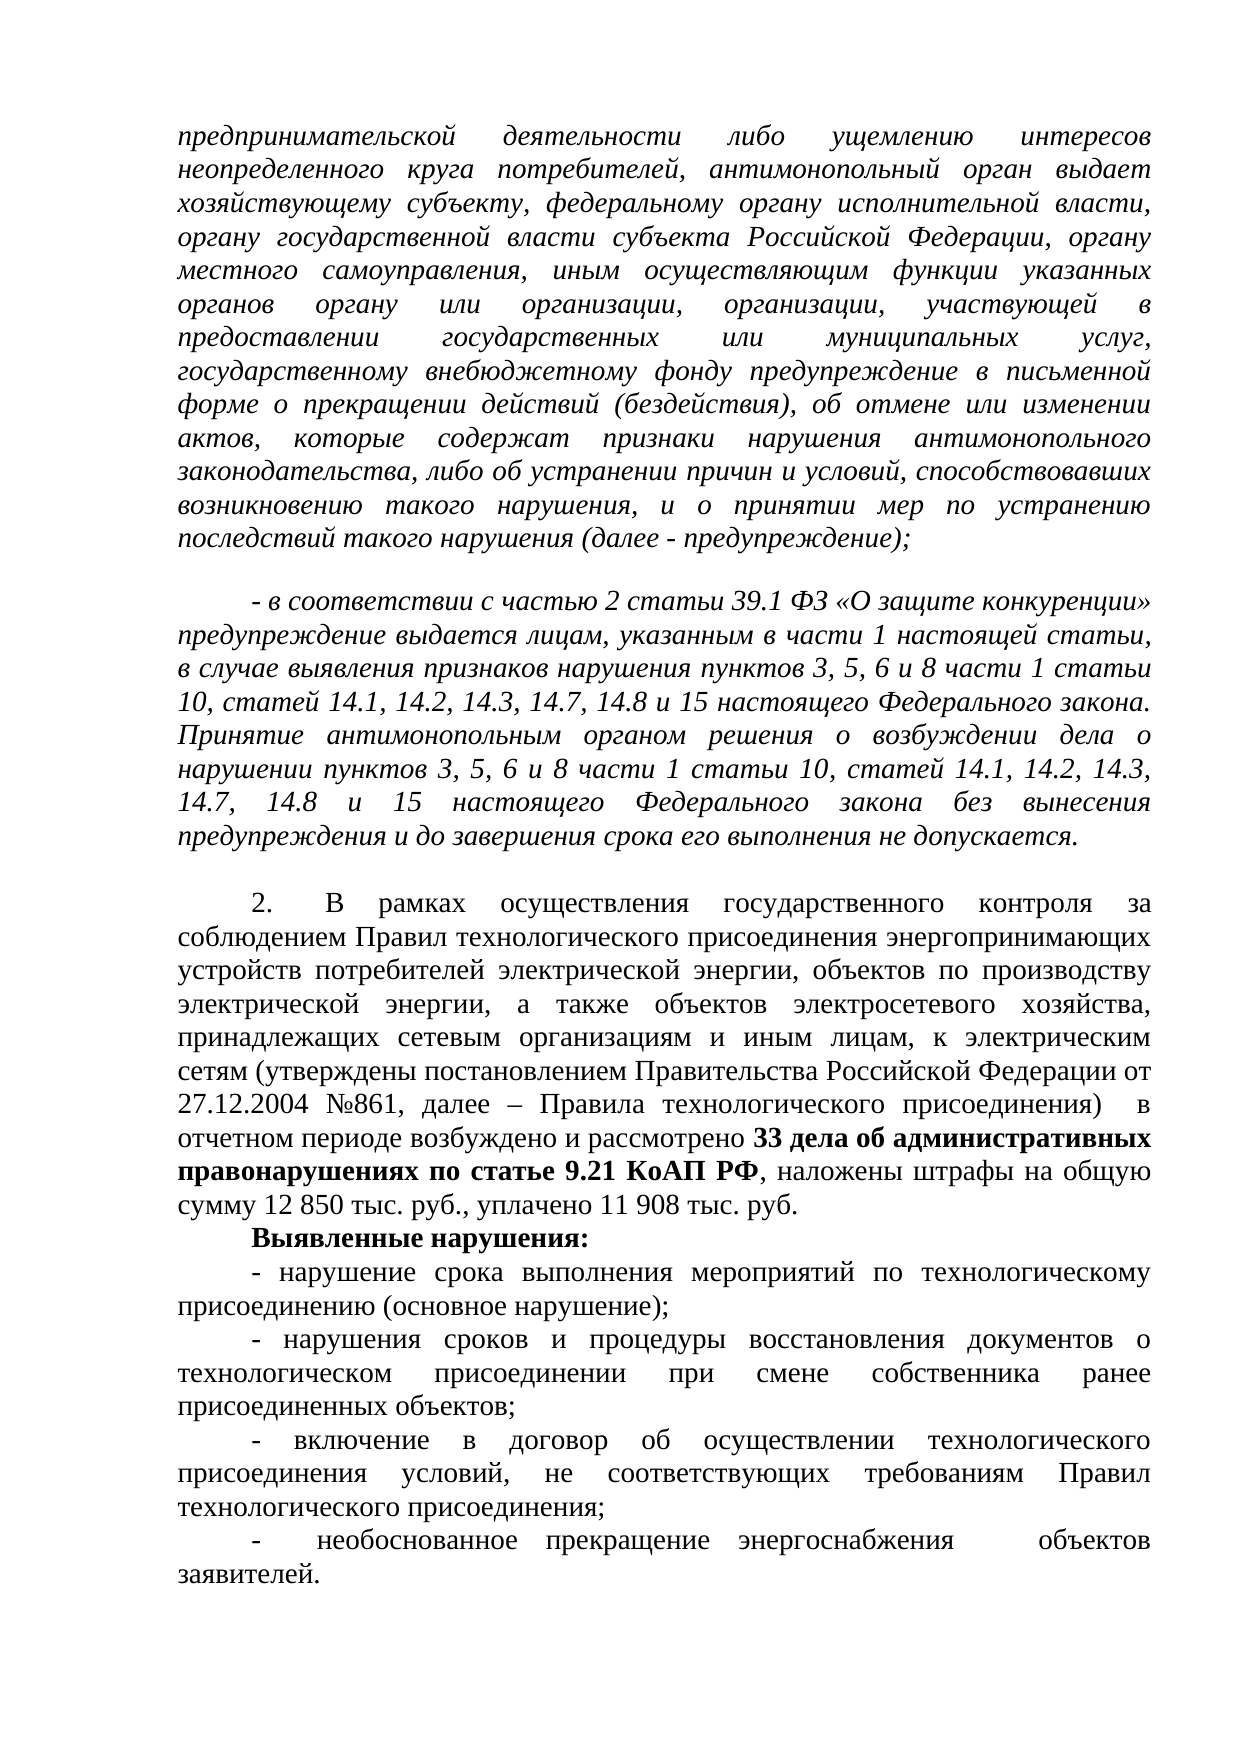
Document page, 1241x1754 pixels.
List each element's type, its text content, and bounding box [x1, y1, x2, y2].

text - нарушения сроков и процедуры восстановления документов о технологическом присоединении при смене собственника ранее присоединенных объектов; [177, 1321, 1152, 1422]
text - нарушение срока выполнения мероприятий по технологическому присоединению (основное нарушение); [177, 1254, 1152, 1321]
text - в соответствии с частью 2 статьи 39.1 ФЗ «О защите конкуренции» предупреждение выдается лицам, указанным в части 1 настоящей статьи, в случае выявления признаков нарушения пунктов 3, 5, 6 и 8 части 1 статьи 10, статей 14.1, 14.2, 14.3, 14.7, 14.8 и 15 настоящего Федерального закона. Принятие антимонопольным органом решения о возбуждении дела о нарушении пунктов 3, 5, 6 и 8 части 1 статьи 10, статей 14.1, 14.2, 14.3, 14.7, 14.8 и 15 настоящего Федерального закона без вынесения предупреждения и до завершения срока его выполнения не допускается. [177, 583, 1152, 852]
list В рамках осуществления государственного контроля за соблюдением Правил технологического присоединения энергопринимающих устройств потребителей электрической энергии, объектов по производству электрической энергии, а также объектов электросетевого хозяйства, принадлежащих сетевым организациям и иным лицам, к электрическим сетям (утверждены постановлением Правительства Российской Федерации от 27.12.2004 №861, далее – Правила технологического присоединения) в отчетном периоде возбуждено и рассмотрено 33 дела об административных правонарушениях по статье 9.21 КоАП РФ, наложены штрафы на общую сумму 12 850 тыс. руб., уплачено 11 908 тыс. руб. [177, 885, 1152, 1221]
text - включение в договор об осуществлении технологического присоединения условий, не соответствующих требованиям Правил технологического присоединения; [177, 1422, 1152, 1522]
text Выявленные нарушения: [177, 1221, 1152, 1254]
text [177, 118, 1152, 554]
text - необоснованное прекращение энергоснабжения объектов заявителей. [177, 1522, 1152, 1589]
